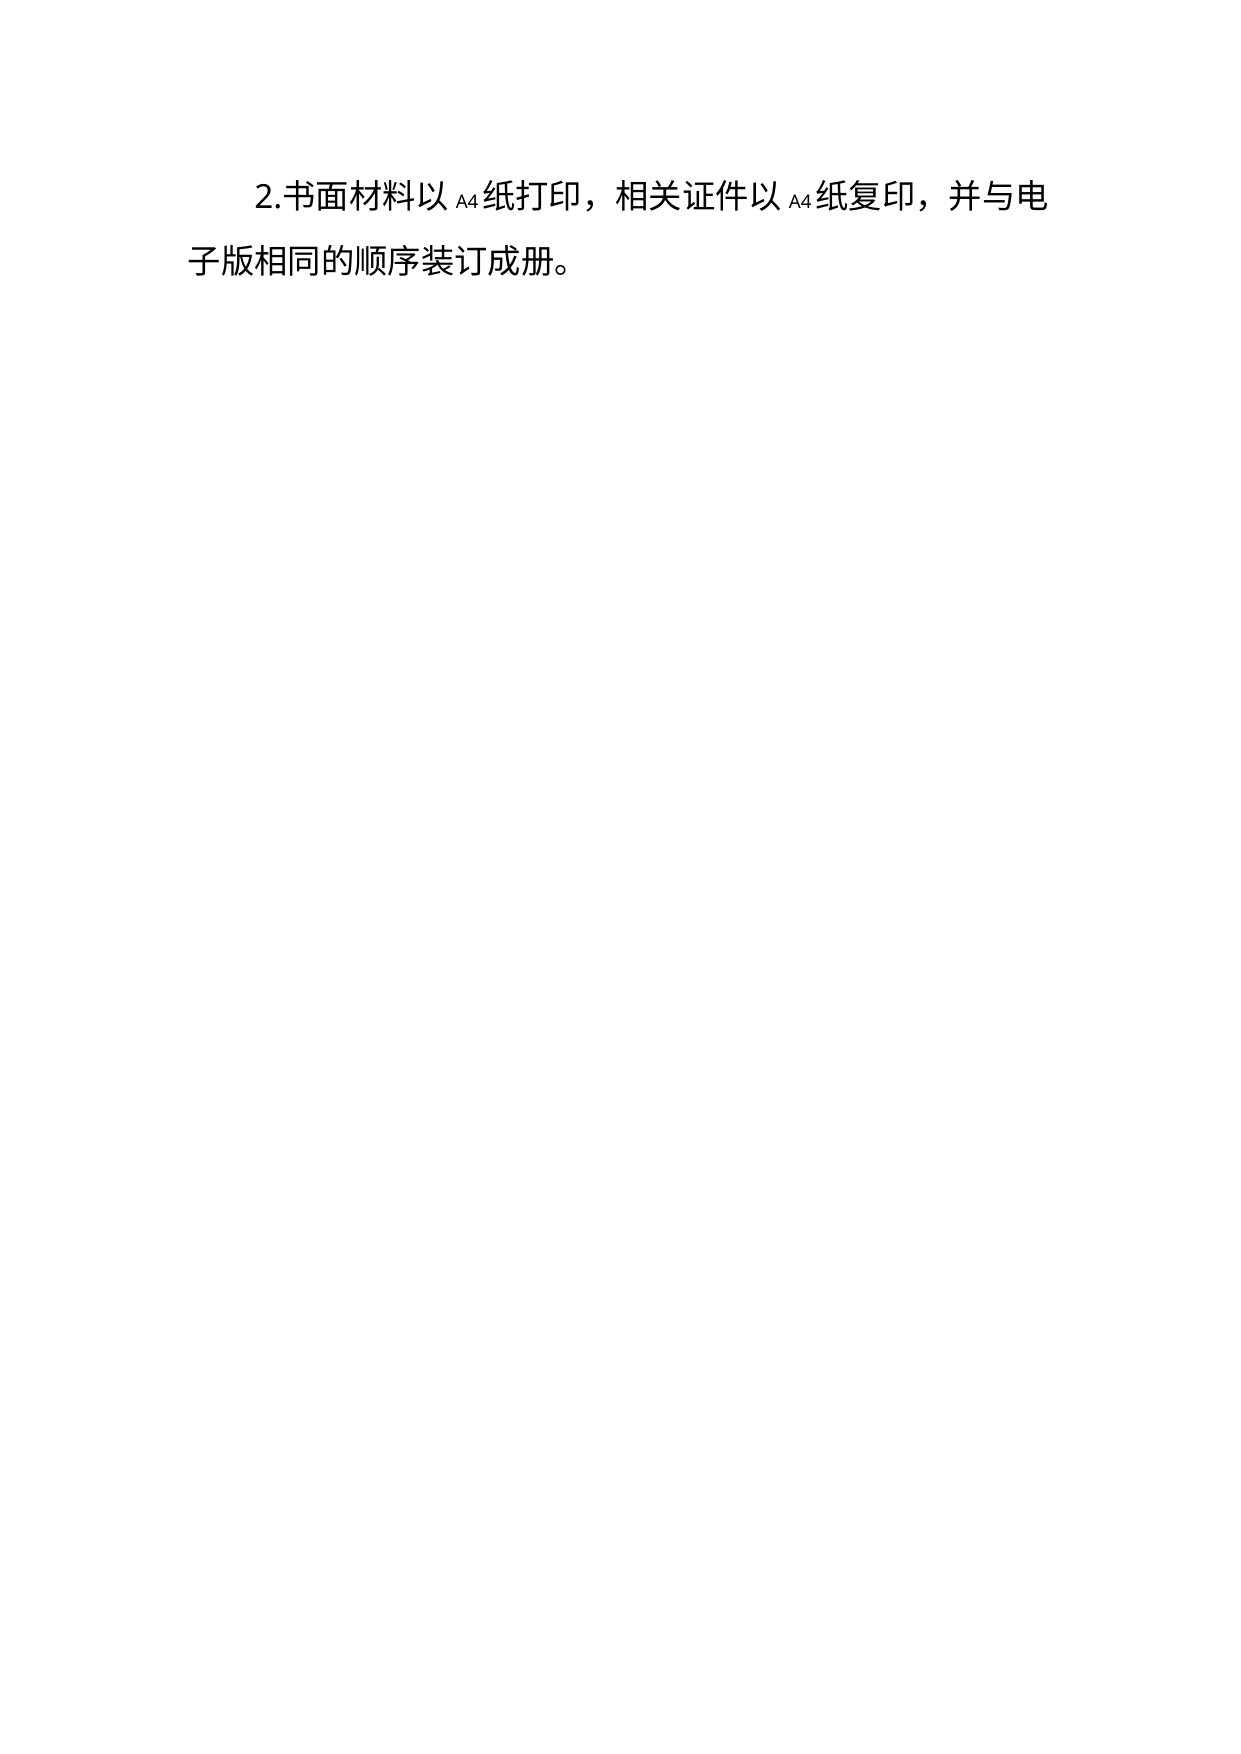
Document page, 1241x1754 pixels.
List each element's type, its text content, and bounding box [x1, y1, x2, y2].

text 2.书面材料以A4纸打印，相关证件以A4纸复印，并与电子版相同的顺序装订成册。 [187, 162, 1053, 292]
